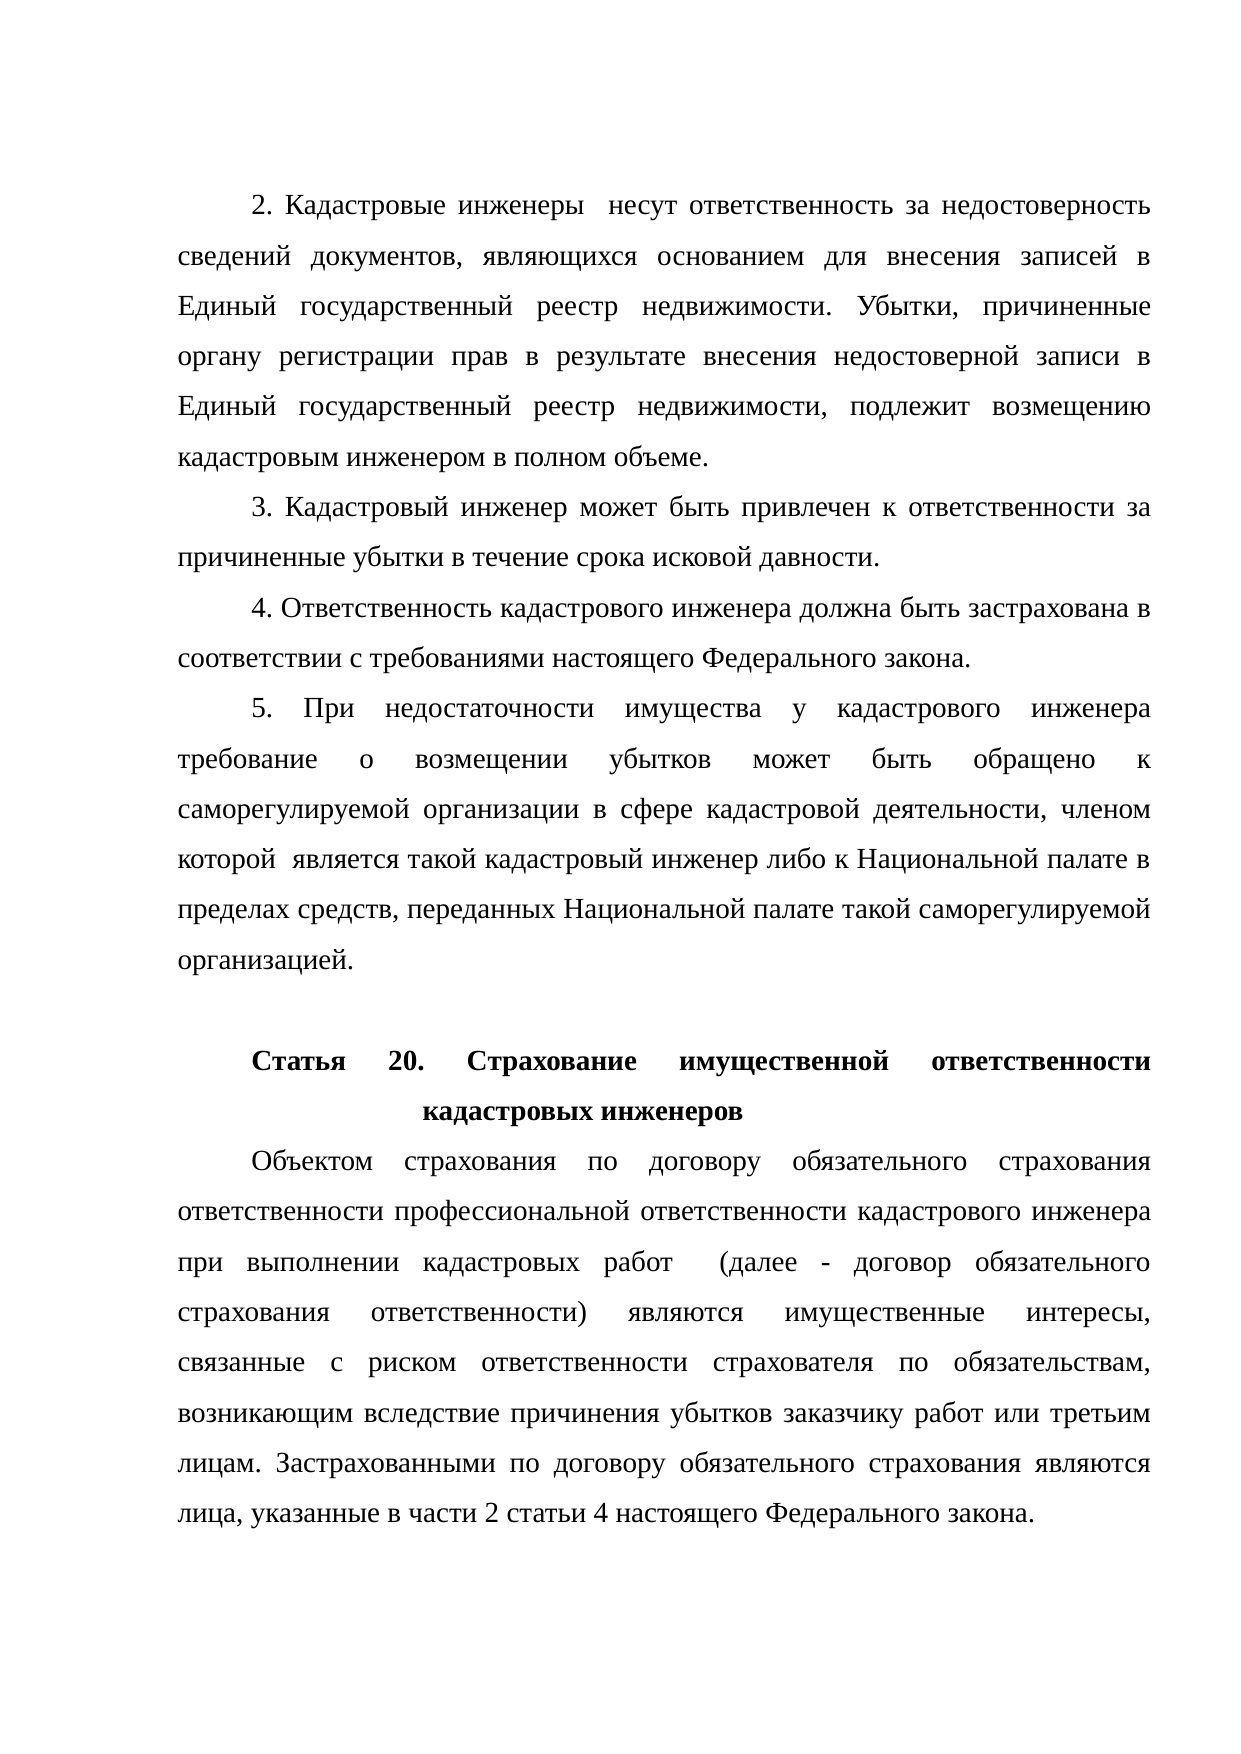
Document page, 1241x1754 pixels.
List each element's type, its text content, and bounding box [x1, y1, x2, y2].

text 2. Кадастровые инженеры несут ответственность за недостоверность сведений документов, являющихся основанием для внесения записей в Единый государственный реестр недвижимости. Убытки, причиненные органу регистрации прав в результате внесения недостоверной записи в Единый государственный реестр недвижимости, подлежит возмещению кадастровым инженером в полном объеме. [177, 187, 1152, 472]
text 5. При недостаточности имущества у кадастрового инженера требование о возмещении убытков может быть обращено к саморегулируемой организации в сфере кадастровой деятельности, членом которой является такой кадастровый инженер либо к Национальной палате в пределах средств, переданных Национальной палате такой саморегулируемой организацией. [177, 690, 1152, 976]
text Статья 20. Страхование имущественной ответственности кадастровых инженеров [251, 1043, 1152, 1126]
text 3. Кадастровый инженер может быть привлечен к ответственности за причиненные убытки в течение срока исковой давности. [177, 489, 1152, 573]
text Объектом страхования по договору обязательного страхования ответственности профессиональной ответственности кадастрового инженера при выполнении кадастровых работ (далее - договор обязательного страхования ответственности) являются имущественные интересы, связанные с риском ответственности страхователя по обязательствам, возникающим вследствие причинения убытков заказчику работ или третьим лицам. Застрахованными по договору обязательного страхования являются лица, указанные в части 2 статьи 4 настоящего Федерального закона. [177, 1143, 1152, 1529]
text 4. Ответственность кадастрового инженера должна быть застрахована в соответствии с требованиями настоящего Федерального закона. [177, 590, 1152, 674]
